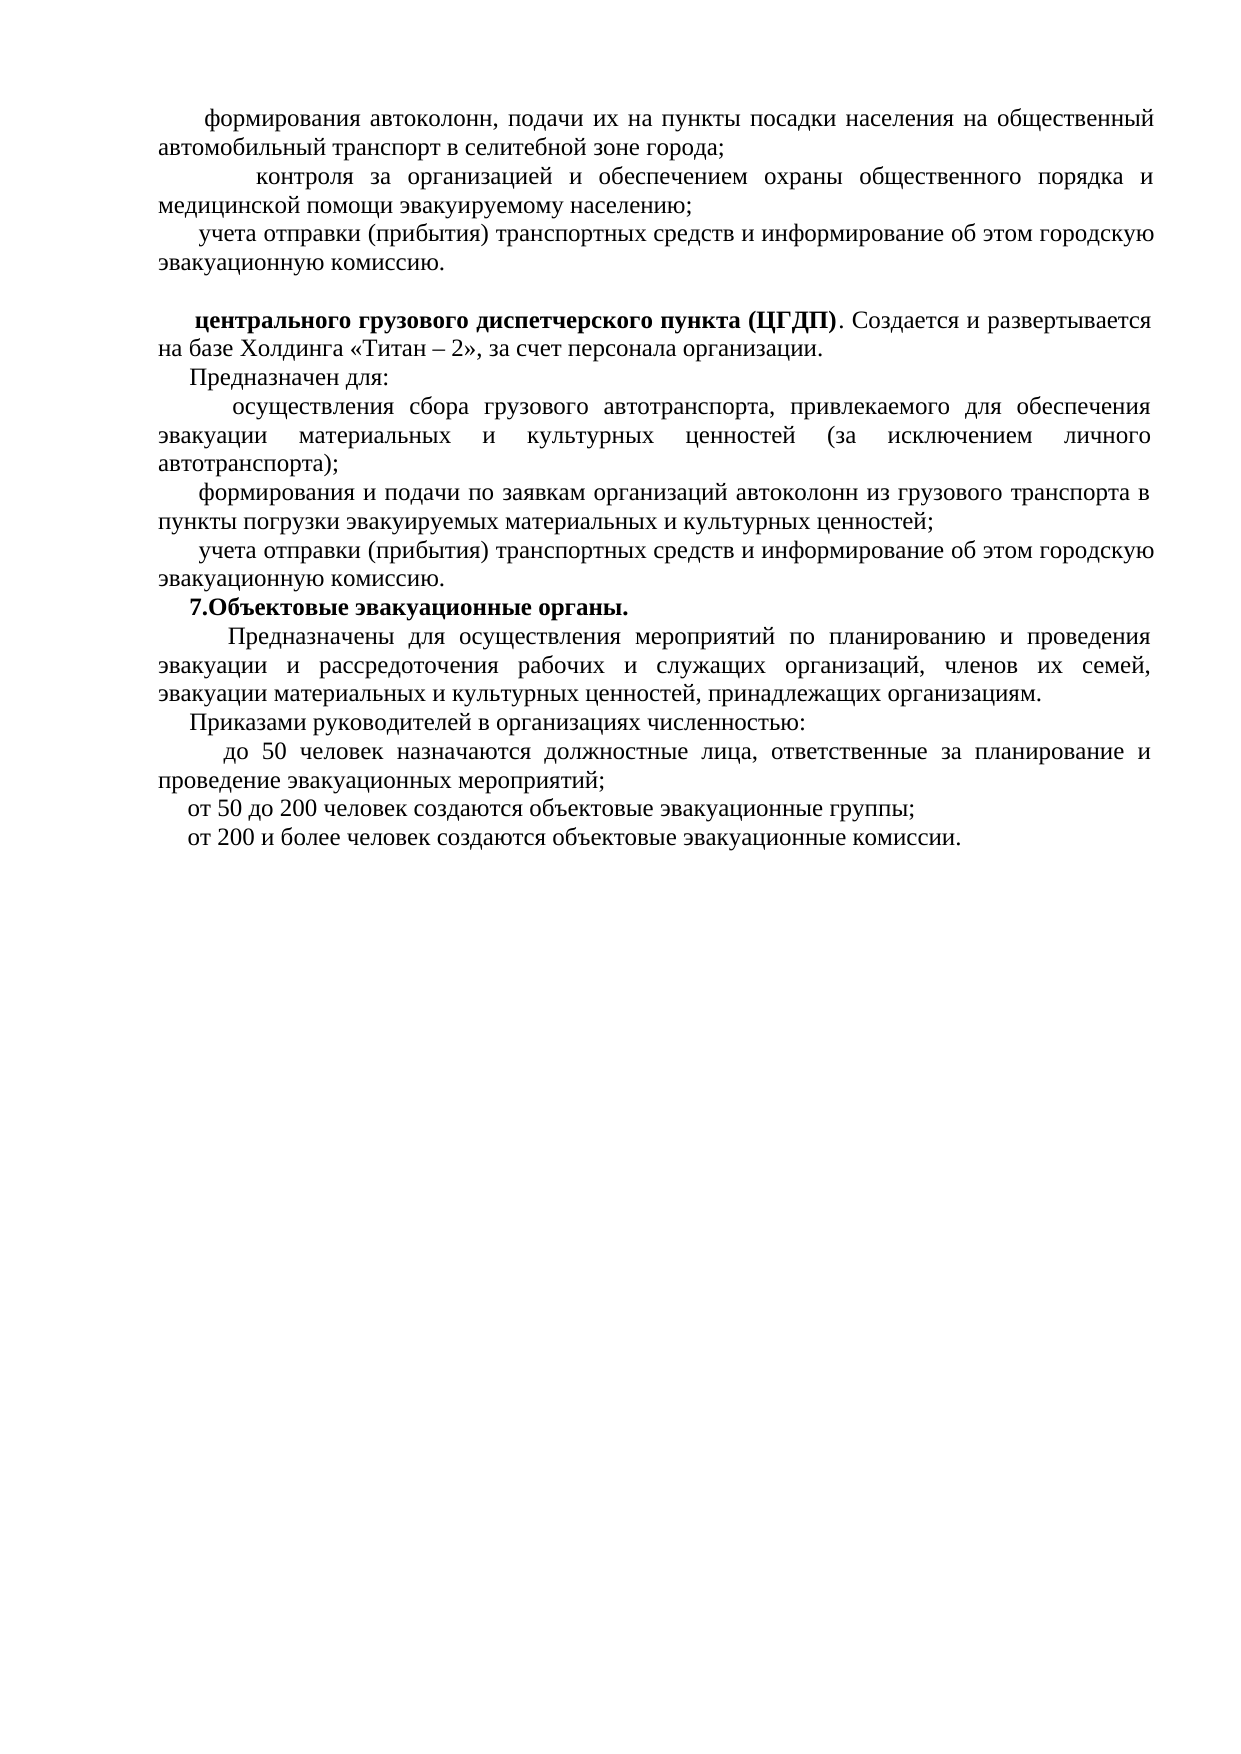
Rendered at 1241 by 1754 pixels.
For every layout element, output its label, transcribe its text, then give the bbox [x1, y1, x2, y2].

text учета отправки (прибытия) транспортных средств и информирование об этом городскую эвакуационную комиссию. [158, 218, 1155, 276]
text Предназначен для: [158, 362, 1152, 391]
text от 50 до 200 человек создаются объектовые эвакуационные группы; [187, 793, 1152, 822]
text формирования и подачи по заявкам организаций автоколонн из грузового транспорта в пункты погрузки эвакуируемых материальных и культурных ценностей; [158, 477, 1152, 535]
text формирования автоколонн, подачи их на пункты посадки населения на общественный автомобильный транспорт в селитебной зоне города; [158, 103, 1155, 161]
text учета отправки (прибытия) транспортных средств и информирование об этом городскую эвакуационную комиссию. [158, 535, 1155, 592]
text центрального грузового диспетчерского пункта (ЦГДП). Создается и развертывается на базе Холдинга «Титан – 2», за счет персонала организации. [158, 305, 1152, 362]
text Приказами руководителей в организациях численностью: [158, 707, 1152, 736]
text от 200 и более человек создаются объектовые эвакуационные комиссии. [187, 822, 1152, 851]
text Предназначены для осуществления мероприятий по планированию и проведения эвакуации и рассредоточения рабочих и служащих организаций, членов их семей, эвакуации материальных и культурных ценностей, принадлежащих организациям. [158, 621, 1152, 707]
text 7.Объектовые эвакуационные органы. [158, 592, 1152, 621]
text до 50 человек назначаются должностные лица, ответственные за планирование и проведение эвакуационных мероприятий; [158, 736, 1152, 793]
text осуществления сбора грузового автотранспорта, привлекаемого для обеспечения эвакуации материальных и культурных ценностей (за исключением личного автотранспорта); [158, 391, 1152, 477]
text контроля за организацией и обеспечением охраны общественного порядка и медицинской помощи эвакуируемому населению; [158, 161, 1155, 218]
